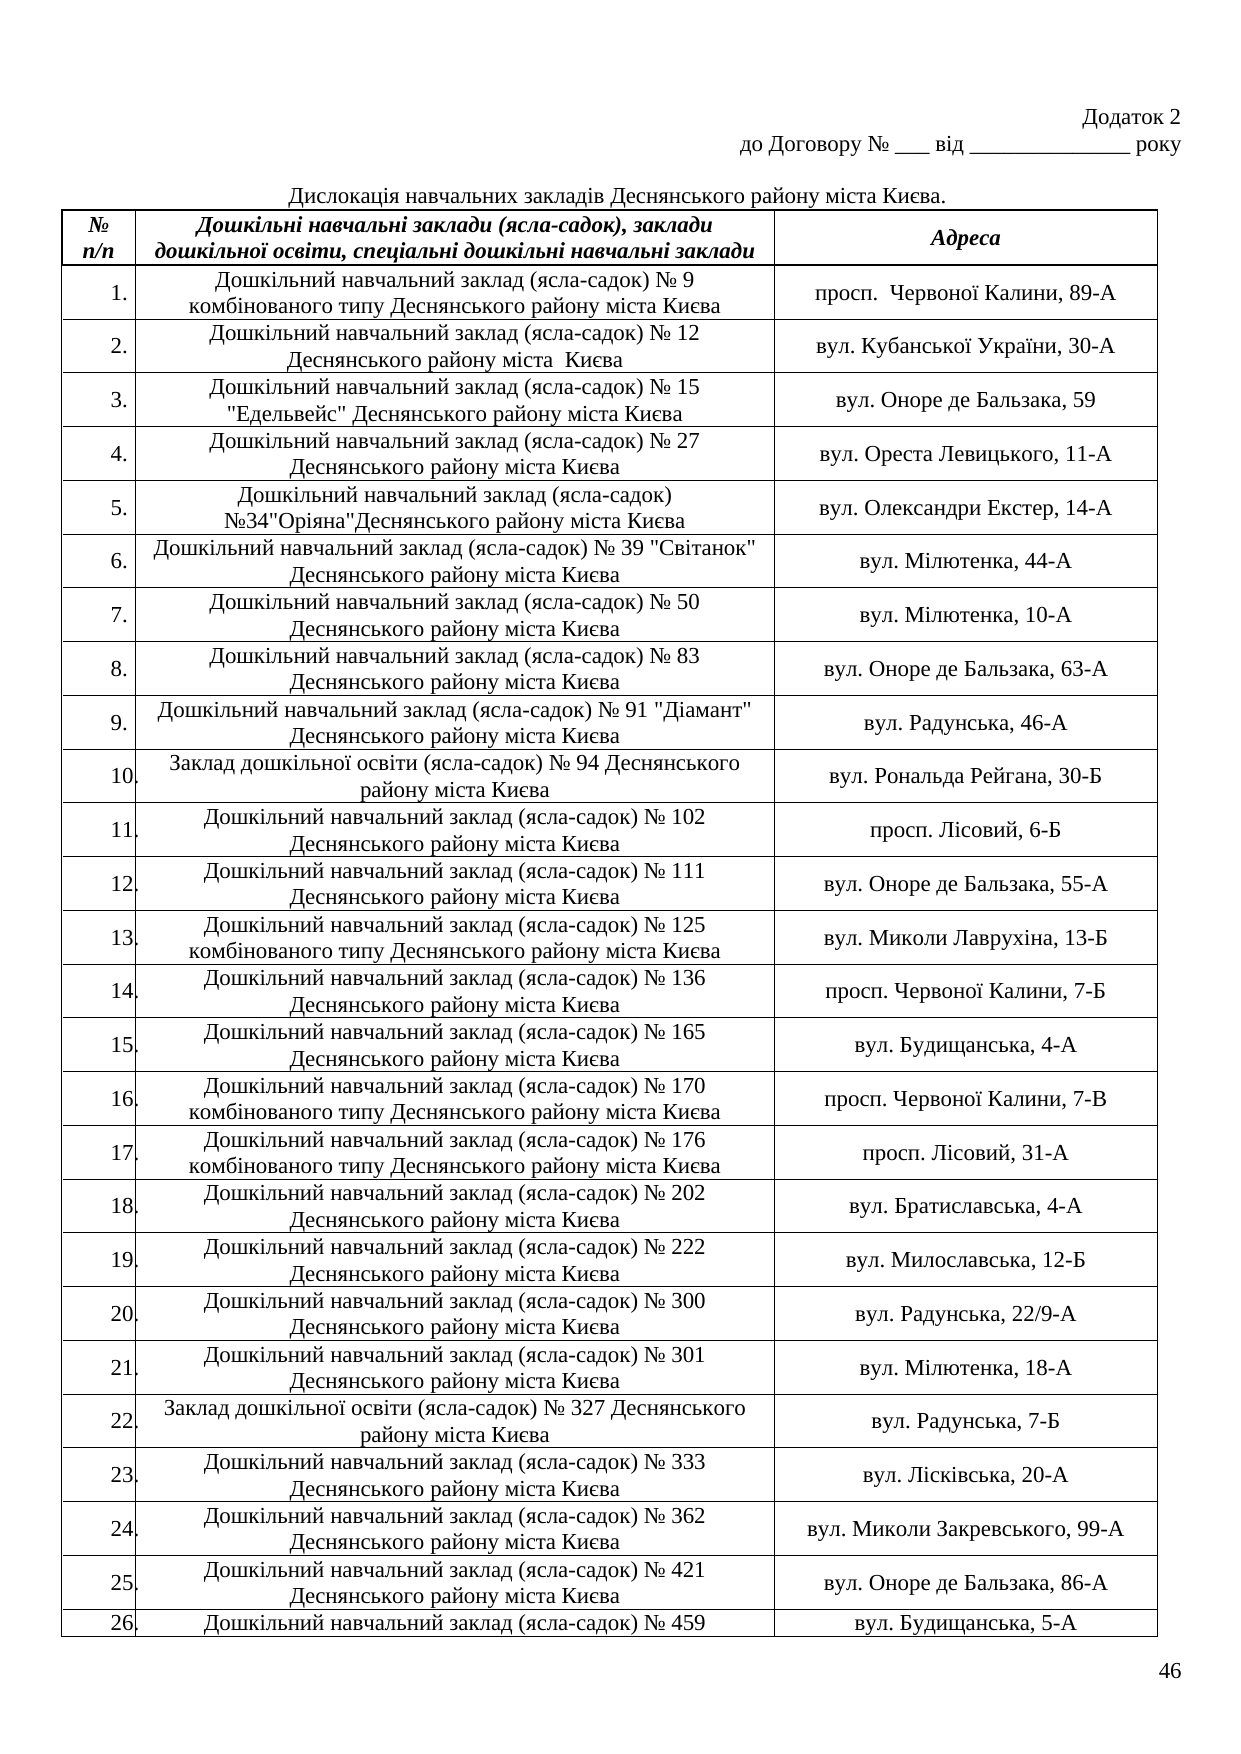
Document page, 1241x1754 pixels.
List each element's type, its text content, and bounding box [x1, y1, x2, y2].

table_cell [62, 1394, 135, 1447]
table_cell вул. Мілютенка, 44-А [775, 535, 1157, 587]
table_cell [62, 372, 135, 426]
table_cell [62, 695, 135, 748]
table_cell [62, 1609, 135, 1636]
table_cell вул. Оноре де Бальзака, 86-А [775, 1556, 1157, 1608]
table_cell вул. Олександри Екстер, 14-А [775, 481, 1157, 533]
table_cell Дошкільний навчальний заклад (ясла-садок) № 15 "Едельвейс" Деснянського району міста Києва [136, 373, 774, 426]
table_cell вул. Миколи Закревського, 99-А [775, 1502, 1157, 1555]
table_cell просп. Лісовий, 6-Б [775, 803, 1157, 856]
table_cell Дошкільний навчальний заклад (ясла-садок) № 39 "Світанок" Деснянського району міста Києва [136, 535, 774, 587]
table_cell [62, 1501, 135, 1555]
table_cell [62, 1071, 135, 1125]
table_cell [62, 1179, 135, 1232]
table_cell Дошкільний навчальний заклад (ясла-садок) № 333 Деснянського району міста Києва [136, 1448, 774, 1501]
table_cell Дошкільний навчальний заклад (ясла-садок) № 91 "Діамант" Деснянського району міста Києва [136, 696, 774, 748]
table_cell [62, 856, 135, 910]
table_cell вул. Оноре де Бальзака, 59 [775, 373, 1157, 426]
table_cell Дошкільний навчальний заклад (ясла-садок) № 136 Деснянського району міста Києва [136, 965, 774, 1017]
table_cell вул. Оноре де Бальзака, 55-А [775, 857, 1157, 910]
table_cell Дошкільний навчальний заклад (ясла-садок) № 300 Деснянського району міста Києва [136, 1287, 774, 1340]
table_cell вул. Радунська, 22/9-А [775, 1287, 1157, 1340]
table_cell вул. Будищанська, 4-А [775, 1018, 1157, 1071]
table_cell вул. Лісківська, 20-А [775, 1448, 1157, 1501]
table_cell Дошкільний навчальний заклад (ясла-садок) № 27 Деснянського району міста Києва [136, 427, 774, 480]
table_cell Дошкільний навчальний заклад (ясла-садок) №34"Оріяна"Деснянського району міста Києва [136, 481, 774, 533]
table_cell вул. Миколи Лаврухіна, 13-Б [775, 911, 1157, 963]
table_cell [62, 587, 135, 641]
table_cell [62, 1125, 135, 1178]
table_cell Дошкільний навчальний заклад (ясла-садок) № 111 Деснянського району міста Києва [136, 857, 774, 910]
table_cell вул. Оноре де Бальзака, 63-А [775, 642, 1157, 695]
table_cell Дошкільний навчальний заклад (ясла-садок) № 165 Деснянського району міста Києва [136, 1018, 774, 1071]
text до Договору № ___ від ______________ року [89, 130, 1181, 156]
table_cell вул. Ореста Левицького, 11-А [775, 427, 1157, 480]
table_cell Дошкільний навчальний заклад (ясла-садок) № 202 Деснянського району міста Києва [136, 1180, 774, 1232]
table_cell Дошкільний навчальний заклад (ясла-садок) № 50 Деснянського району міста Києва [136, 588, 774, 641]
table_cell Дошкільний навчальний заклад (ясла-садок) № 222 Деснянського району міста Києва [136, 1233, 774, 1286]
table_cell вул. Мілютенка, 10-А [775, 588, 1157, 641]
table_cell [775, 1610, 1157, 1636]
text Додаток 2 [89, 103, 1181, 130]
table_cell Дошкільний навчальний заклад (ясла-садок) № 12 Деснянського району міста Києва [136, 320, 774, 372]
table_cell Дошкільний навчальний заклад (ясла-садок) № 83 Деснянського району міста Києва [136, 642, 774, 695]
table_cell [62, 1232, 135, 1286]
table_header Дошкільні навчальні заклади (ясла-садок), заклади дошкільної освіти, спеціальні дошкільні навчальні заклади [136, 211, 774, 264]
table_cell [62, 1286, 135, 1340]
table_cell [62, 749, 135, 802]
table_cell [62, 480, 135, 533]
table_cell Дошкільний навчальний заклад (ясла-садок) № 421 Деснянського району міста Києва [136, 1556, 774, 1608]
table_cell Дошкільний навчальний заклад (ясла-садок) № 362 Деснянського району міста Києва [136, 1502, 774, 1555]
table_cell [62, 1447, 135, 1501]
table_cell Дошкільний навчальний заклад (ясла-садок) № 9 комбінованого типу Деснянського району міста Києва [136, 266, 774, 318]
table_cell [62, 802, 135, 856]
table_cell [62, 266, 135, 318]
table_cell вул. Радунська, 7-Б [775, 1395, 1157, 1447]
table_cell Дошкільний навчальний заклад (ясла-садок) № 301 Деснянського району міста Києва [136, 1341, 774, 1393]
table_cell вул. Милославська, 12-Б [775, 1233, 1157, 1286]
table_cell вул. Рональда Рейгана, 30-Б [775, 750, 1157, 802]
table_cell [62, 1340, 135, 1393]
text Дислокація навчальних закладів Деснянського району міста Києва. [89, 182, 1181, 209]
table_cell просп. Червоної Калини, 7-Б [775, 965, 1157, 1017]
table_header № п/п [63, 211, 135, 264]
table_cell Дошкільний навчальний заклад (ясла-садок) № 170 комбінованого типу Деснянського району міста Києва [136, 1072, 774, 1125]
table_cell вул. Радунська, 46-А [775, 696, 1157, 748]
table_cell вул. Кубанської України, 30-А [775, 320, 1157, 372]
table_cell [62, 1555, 135, 1608]
table_cell [62, 641, 135, 695]
table_cell вул. Мілютенка, 18-А [775, 1341, 1157, 1393]
table_cell Дошкільний навчальний заклад (ясла-садок) № 176 комбінованого типу Деснянського району міста Києва [136, 1126, 774, 1178]
table_cell [62, 426, 135, 480]
table_cell вул. Братиславська, 4-А [775, 1180, 1157, 1232]
table_header Адреса [775, 211, 1157, 264]
table_cell Дошкільний навчальний заклад (ясла-садок) № 125 комбінованого типу Деснянського району міста Києва [136, 911, 774, 963]
table_cell просп. Червоної Калини, 89-А [775, 266, 1157, 318]
table_cell [62, 1017, 135, 1071]
table_cell Заклад дошкільної освіти (ясла-садок) № 327 Деснянського району міста Києва [136, 1395, 774, 1447]
table_cell Заклад дошкільної освіти (ясла-садок) № 94 Деснянського району міста Києва [136, 750, 774, 802]
table_cell [62, 534, 135, 587]
table_cell [62, 964, 135, 1017]
table_cell просп. Лісовий, 31-А [775, 1126, 1157, 1178]
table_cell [136, 1610, 774, 1636]
table_cell Дошкільний навчальний заклад (ясла-садок) № 102 Деснянського району міста Києва [136, 803, 774, 856]
table_cell [62, 910, 135, 963]
table_cell [62, 319, 135, 372]
table_cell просп. Червоної Калини, 7-В [775, 1072, 1157, 1125]
